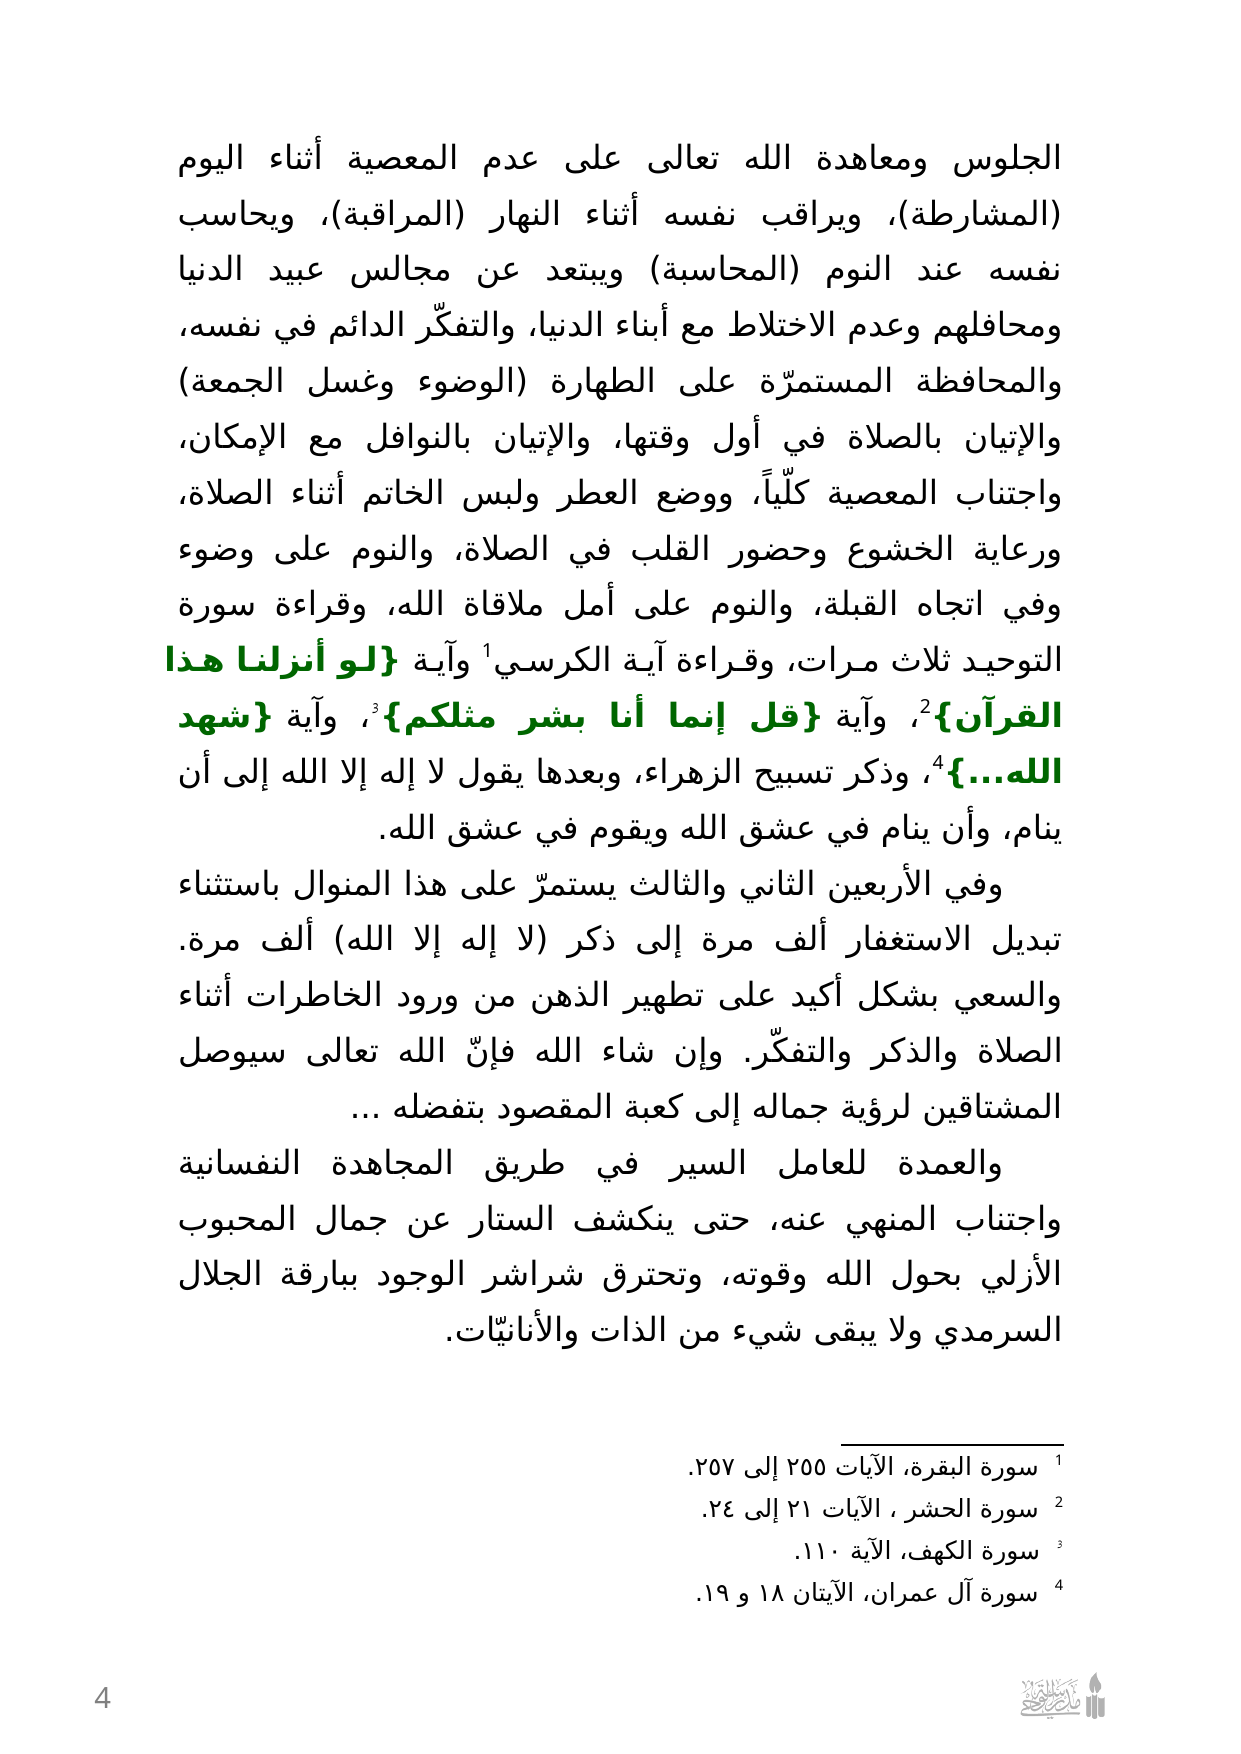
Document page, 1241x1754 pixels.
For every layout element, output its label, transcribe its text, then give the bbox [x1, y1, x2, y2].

picture [1020, 1672, 1105, 1719]
text وفي الأربعين الثاني والثالث يستمرّ على هذا المنوال باستثناء تبديل الاستغفار ألف مرة إلى ذكر (لا إله إلا الله) ألف مرة. والسعي بشكل أكيد على تطهير الذهن من ورود الخاطرات أثناء الصلاة والذكر والتفكّر. وإن شاء الله فإنّ الله تعالى سيوصل المشتاقين لرؤية جماله إلى كعبة المقصود بتفضله ... [177, 862, 1063, 1141]
text والعمدة للعامل السير في طريق المجاهدة النفسانية واجتناب المنهي عنه، حتى ينكشف الستار عن جمال المحبوب الأزلي بحول الله وقوته، وتحترق شراشر الوجود ببارقة الجلال السرمدي ولا يبقى شي‏ء من الذات والأنانيّات. [177, 1141, 1063, 1364]
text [177, 136, 1063, 862]
